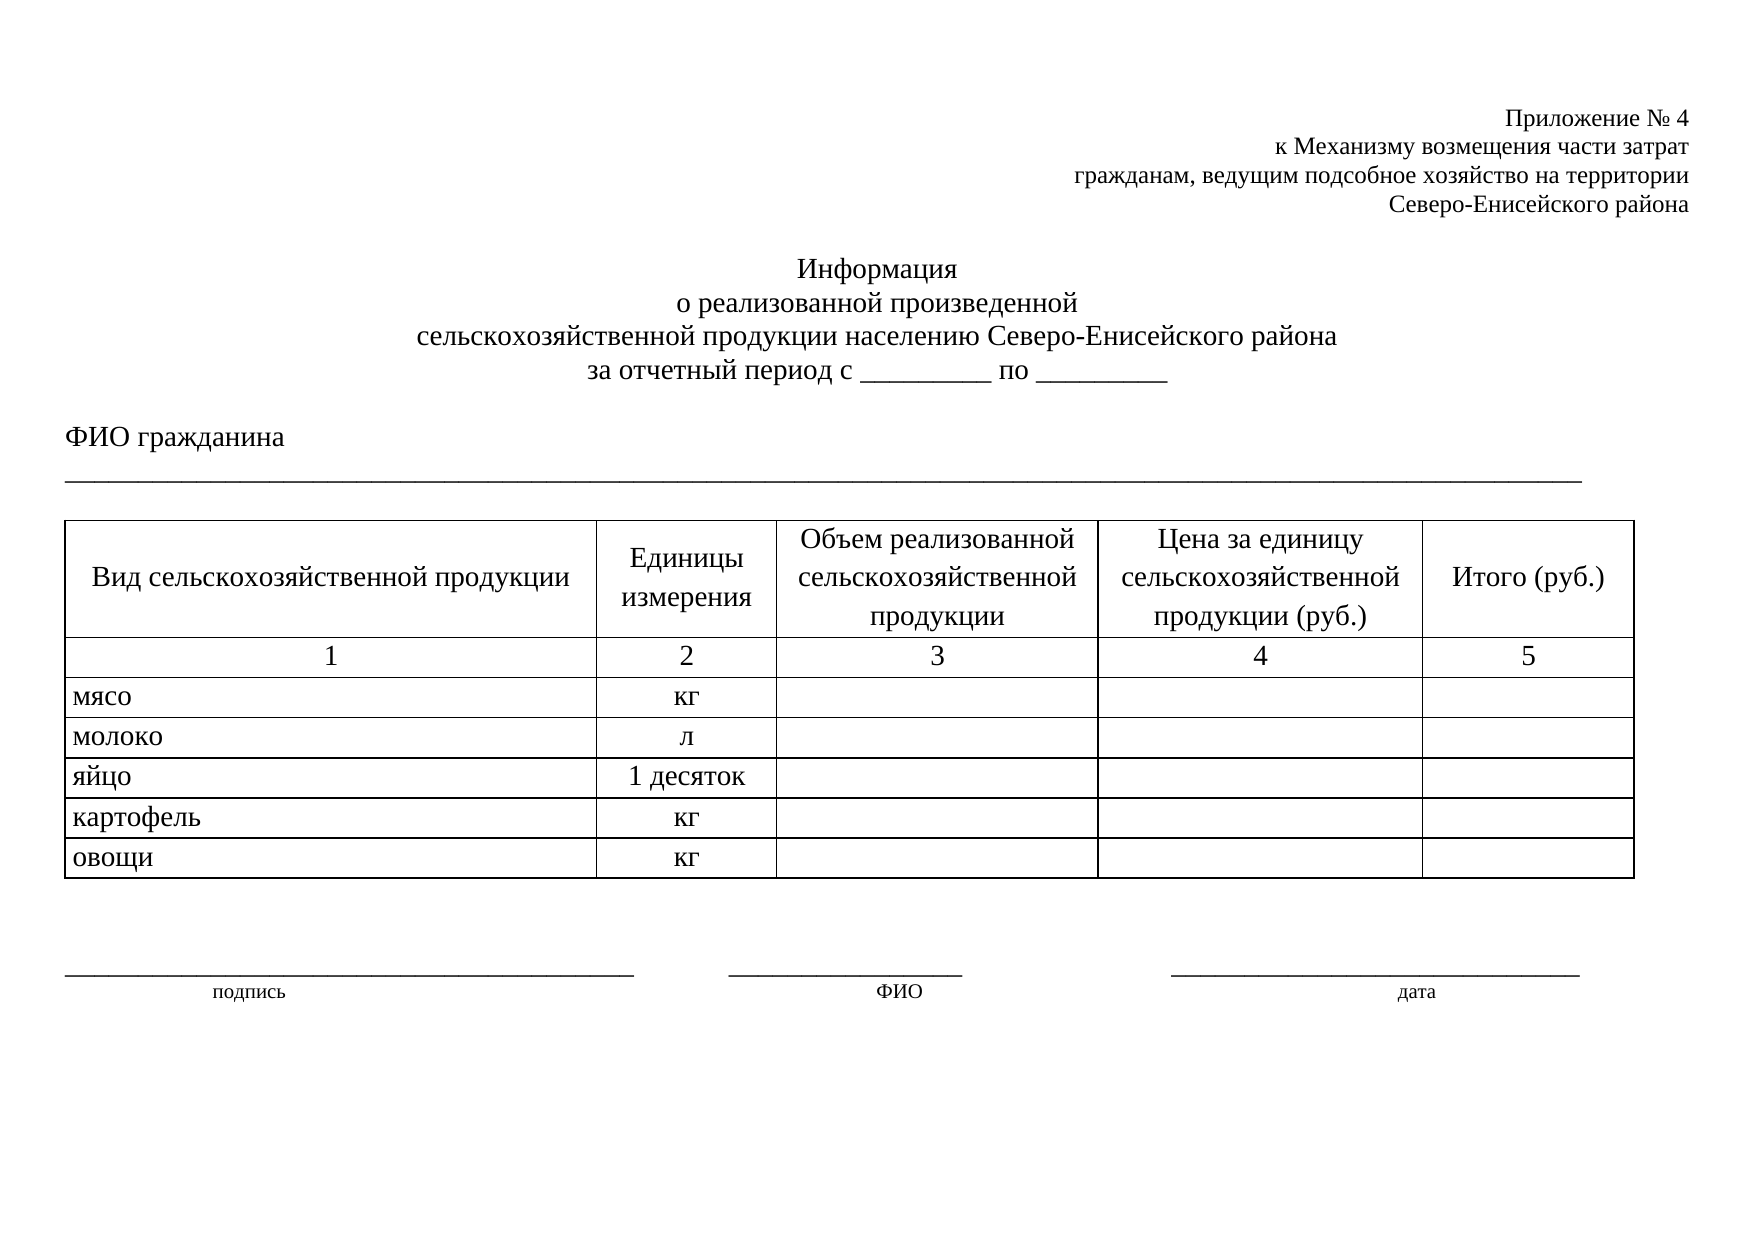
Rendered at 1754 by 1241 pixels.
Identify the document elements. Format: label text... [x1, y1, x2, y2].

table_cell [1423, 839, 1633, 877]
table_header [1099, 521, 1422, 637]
text гражданам, ведущим подсобное хозяйство на территории [1039, 160, 1689, 189]
text Приложение № 4 [1039, 103, 1689, 131]
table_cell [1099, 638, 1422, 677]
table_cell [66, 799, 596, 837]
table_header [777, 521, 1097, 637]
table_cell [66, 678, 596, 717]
text сельскохозяйственной продукции населению Северо-Енисейского района [65, 318, 1689, 352]
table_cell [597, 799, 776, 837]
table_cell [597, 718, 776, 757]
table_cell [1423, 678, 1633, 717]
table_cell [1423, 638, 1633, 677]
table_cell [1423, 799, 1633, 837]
text о реализованной произведенной [65, 285, 1689, 318]
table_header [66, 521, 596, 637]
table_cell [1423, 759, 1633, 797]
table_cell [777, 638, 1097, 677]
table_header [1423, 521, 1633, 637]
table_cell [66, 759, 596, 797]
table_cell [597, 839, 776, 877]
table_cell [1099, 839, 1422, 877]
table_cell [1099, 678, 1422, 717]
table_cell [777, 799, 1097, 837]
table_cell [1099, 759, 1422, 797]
text Северо-Енисейского района [1039, 189, 1689, 218]
text _______________________________________ ________________ ____________________________ [65, 946, 1689, 979]
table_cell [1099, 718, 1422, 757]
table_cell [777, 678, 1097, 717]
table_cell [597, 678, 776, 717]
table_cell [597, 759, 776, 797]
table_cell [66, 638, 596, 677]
text за отчетный период с _________ по _________ [65, 352, 1689, 385]
text к Механизму возмещения части затрат [1039, 131, 1689, 160]
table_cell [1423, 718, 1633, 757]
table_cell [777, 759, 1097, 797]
text Информация [65, 251, 1689, 285]
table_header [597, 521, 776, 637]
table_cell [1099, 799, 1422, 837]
text подпись ФИО дата [65, 979, 1689, 1003]
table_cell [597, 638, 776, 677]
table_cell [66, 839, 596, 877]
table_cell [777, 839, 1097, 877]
text ФИО гражданина ________________________________________________________________________________________________________ [65, 419, 1689, 486]
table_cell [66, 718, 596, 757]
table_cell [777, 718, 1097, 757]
